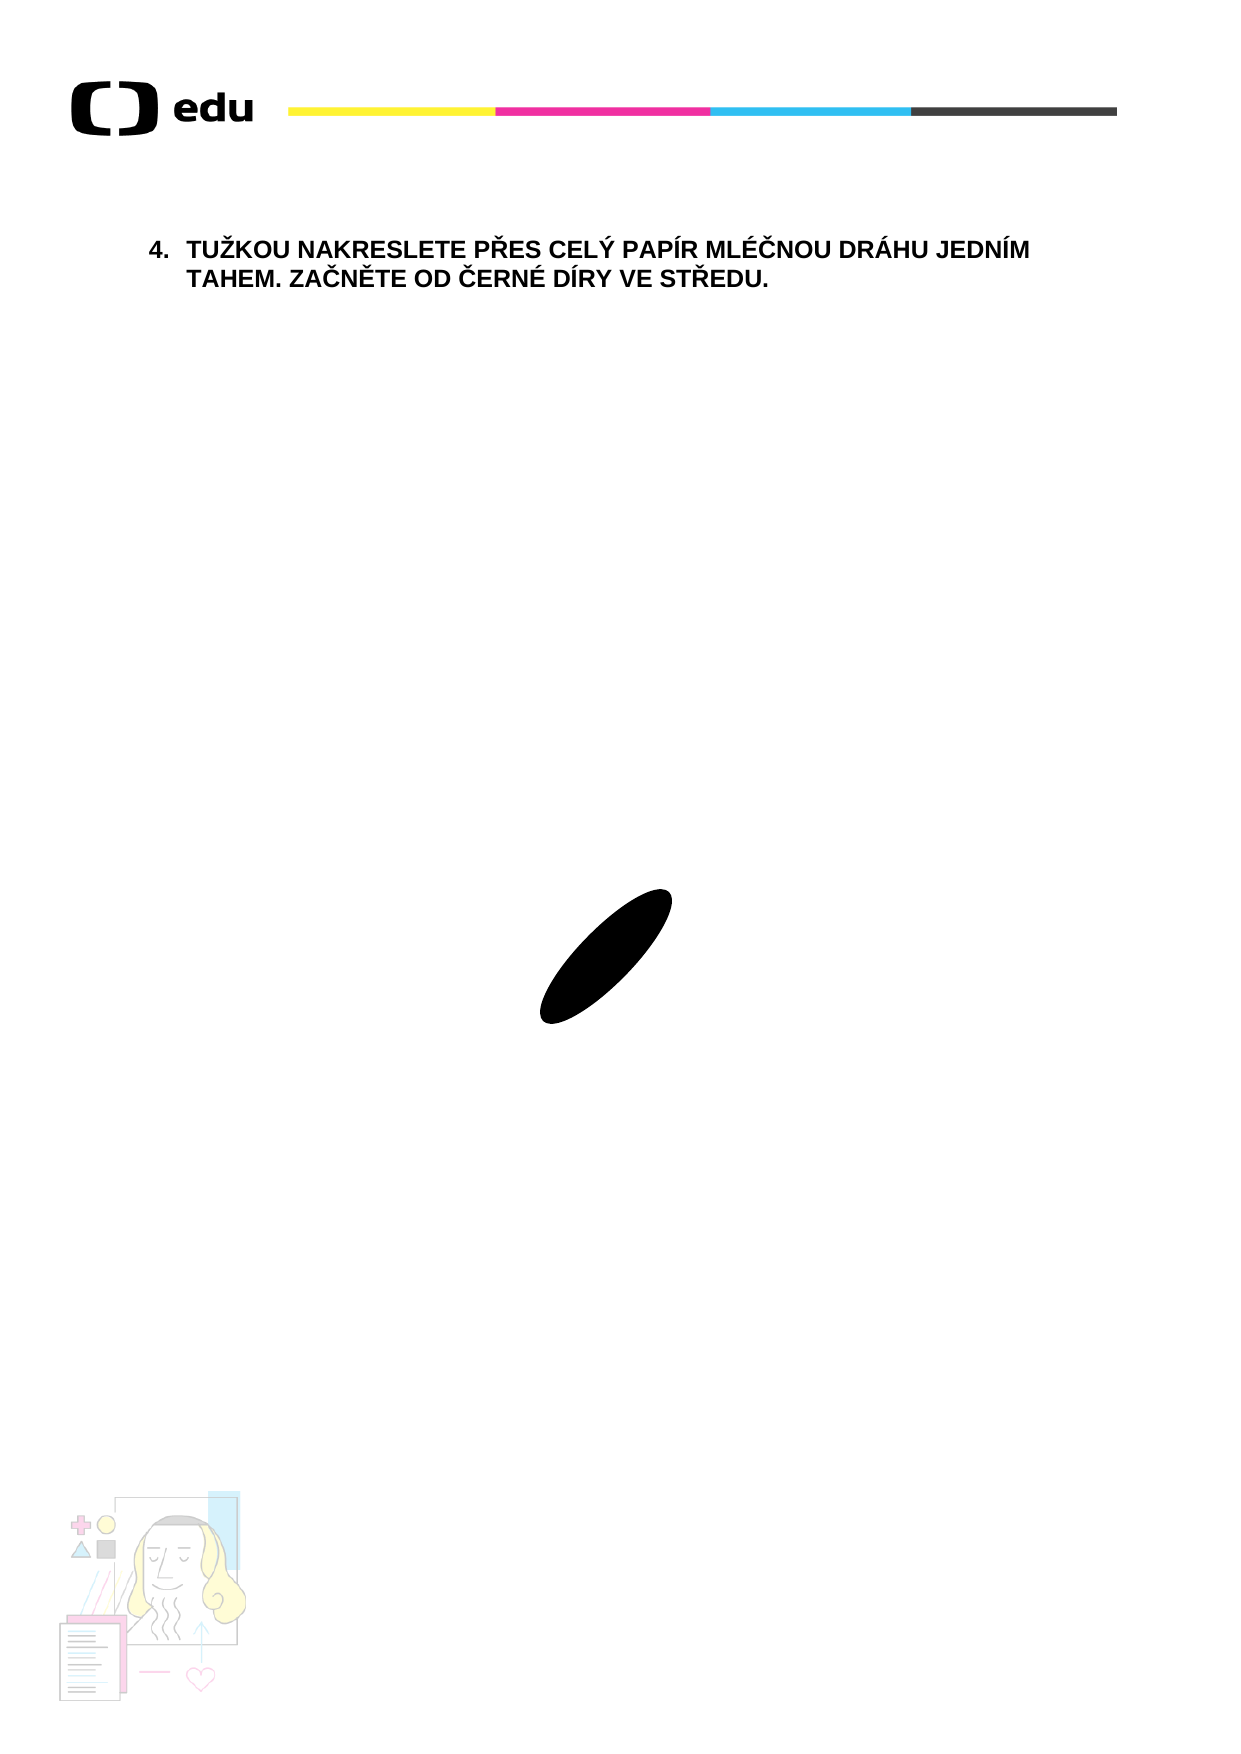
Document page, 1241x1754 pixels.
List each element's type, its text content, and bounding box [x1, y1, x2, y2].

picture [63, 73, 1129, 165]
picture [58, 1491, 246, 1701]
list TUŽKOU NAKRESLETE PŘES CELÝ PAPÍR MLÉČNOU DRÁHU JEDNÍM TAHEM. ZAČNĚTE OD ČERNÉ DÍRY VE STŘEDU. [149, 235, 1110, 292]
